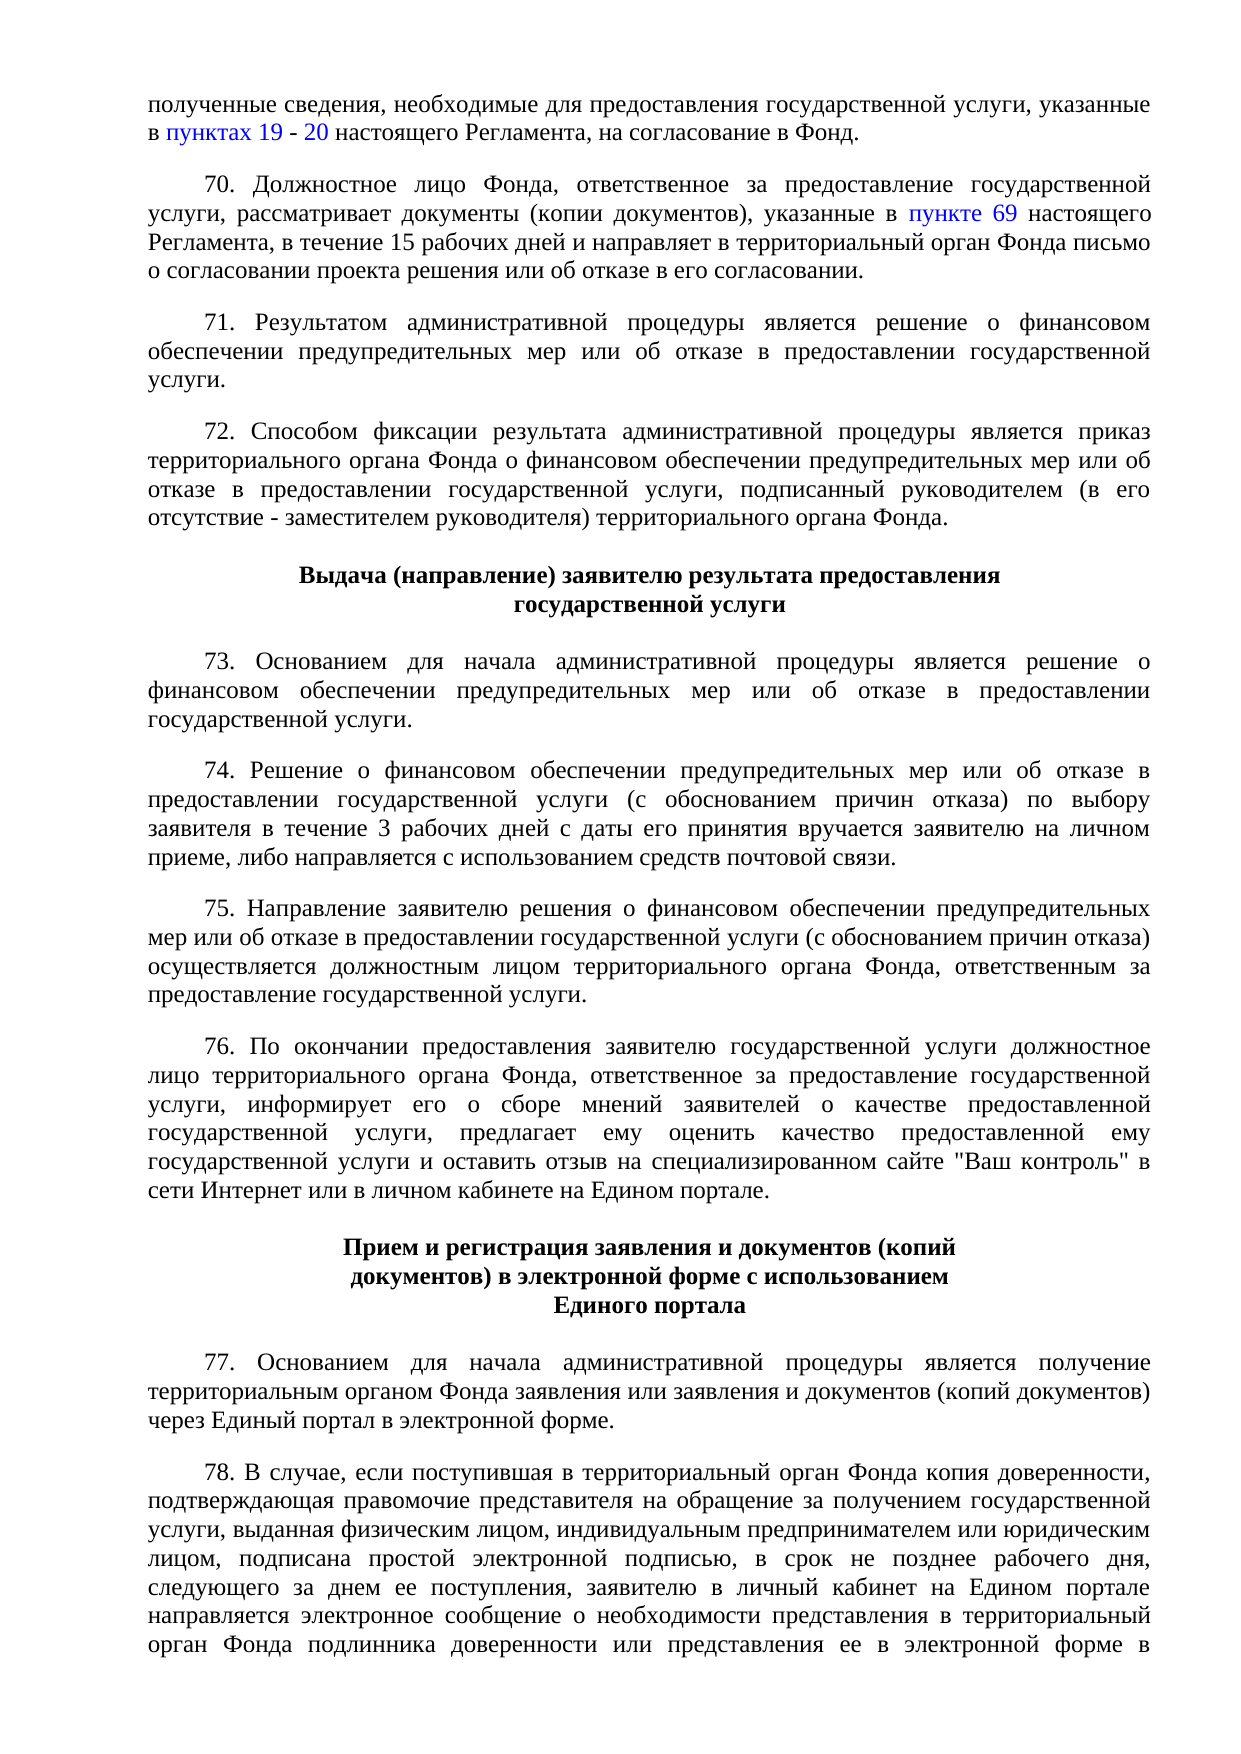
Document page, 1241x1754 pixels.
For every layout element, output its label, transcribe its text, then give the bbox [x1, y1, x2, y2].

title государственной услуги [148, 589, 1152, 617]
text 74. Решение о финансовом обеспечении предупредительных мер или об отказе в предоставлении государственной услуги (с обоснованием причин отказа) по выбору заявителя в течение 3 рабочих дней с даты его принятия вручается заявителю на личном приеме, либо направляется с использованием средств почтовой связи. [148, 755, 1152, 870]
text 72. Способом фиксации результата административной процедуры является приказ территориального органа Фонда о финансовом обеспечении предупредительных мер или об отказе в предоставлении государственной услуги, подписанный руководителем (в его отсутствие - заместителем руководителя) территориального органа Фонда. [148, 416, 1152, 531]
text 76. По окончании предоставления заявителю государственной услуги должностное лицо территориального органа Фонда, ответственное за предоставление государственной услуги, информирует его о сборе мнений заявителей о качестве предоставленной государственной услуги, предлагает ему оценить качество предоставленной ему государственной услуги и оставить отзыв на специализированном сайте "Ваш контроль" в сети Интернет или в личном кабинете на Едином портале. [148, 1031, 1152, 1204]
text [148, 1457, 1152, 1658]
text 73. Основанием для начала административной процедуры является решение о финансовом обеспечении предупредительных мер или об отказе в предоставлении государственной услуги. [148, 646, 1152, 732]
title Единого портала [148, 1290, 1152, 1319]
title документов) в электронной форме с использованием [148, 1261, 1152, 1290]
text 75. Направление заявителю решения о финансовом обеспечении предупредительных мер или об отказе в предоставлении государственной услуги (с обоснованием причин отказа) осуществляется должностным лицом территориального органа Фонда, ответственным за предоставление государственной услуги. [148, 893, 1152, 1008]
text 71. Результатом административной процедуры является решение о финансовом обеспечении предупредительных мер или об отказе в предоставлении государственной услуги. [148, 307, 1152, 393]
text 77. Основанием для начала административной процедуры является получение территориальным органом Фонда заявления или заявления и документов (копий документов) через Единый портал в электронной форме. [148, 1347, 1152, 1434]
title Выдача (направление) заявителю результата предоставления [148, 560, 1152, 589]
title Прием и регистрация заявления и документов (копий [148, 1232, 1152, 1261]
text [148, 89, 1152, 146]
text 70. Должностное лицо Фонда, ответственное за предоставление государственной услуги, рассматривает документы (копии документов), указанные в пункте 69 настоящего Регламента, в течение 15 рабочих дней и направляет в территориальный орган Фонда письмо о согласовании проекта решения или об отказе в его согласовании. [148, 169, 1152, 284]
